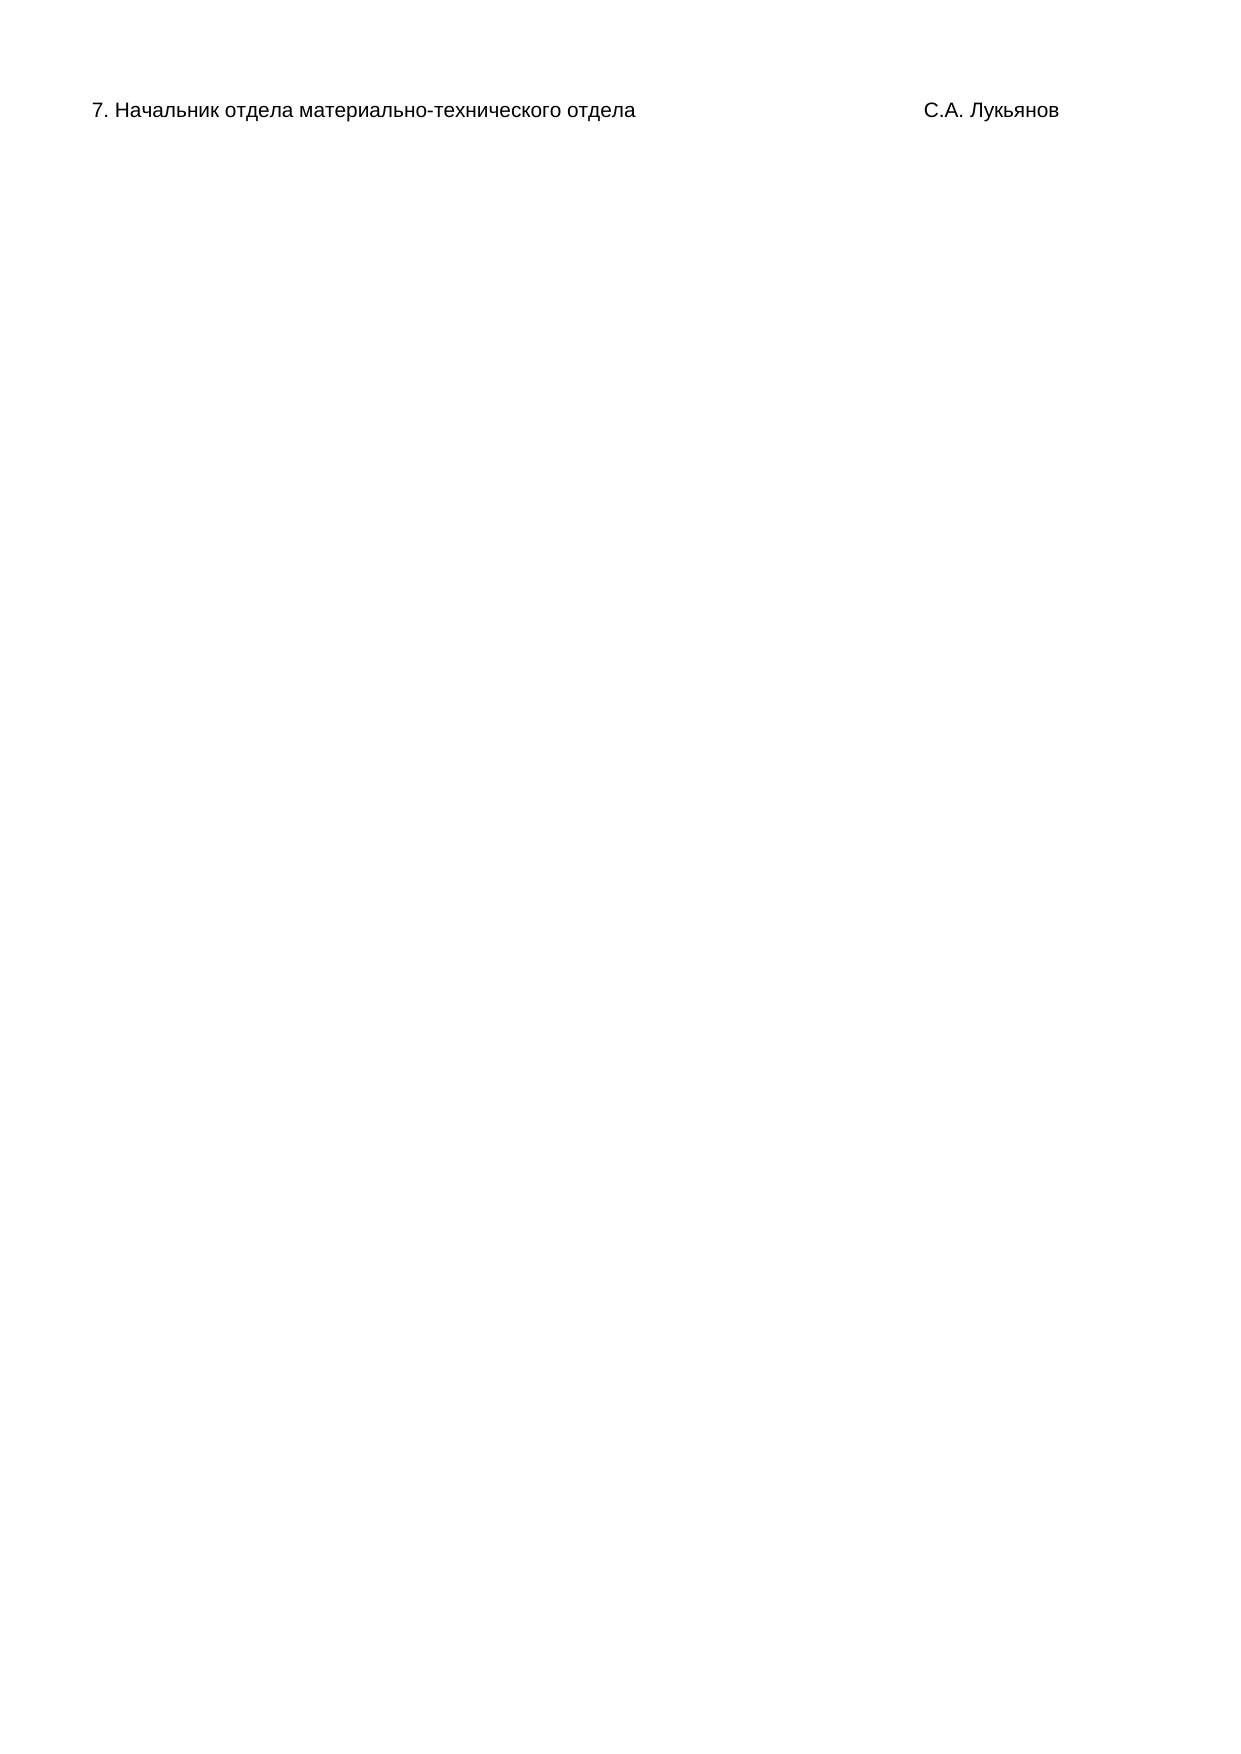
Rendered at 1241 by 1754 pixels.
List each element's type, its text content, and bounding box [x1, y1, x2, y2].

text 7. Начальник отдела материально-технического отдела С.А. Лукьянов [92, 98, 1157, 122]
